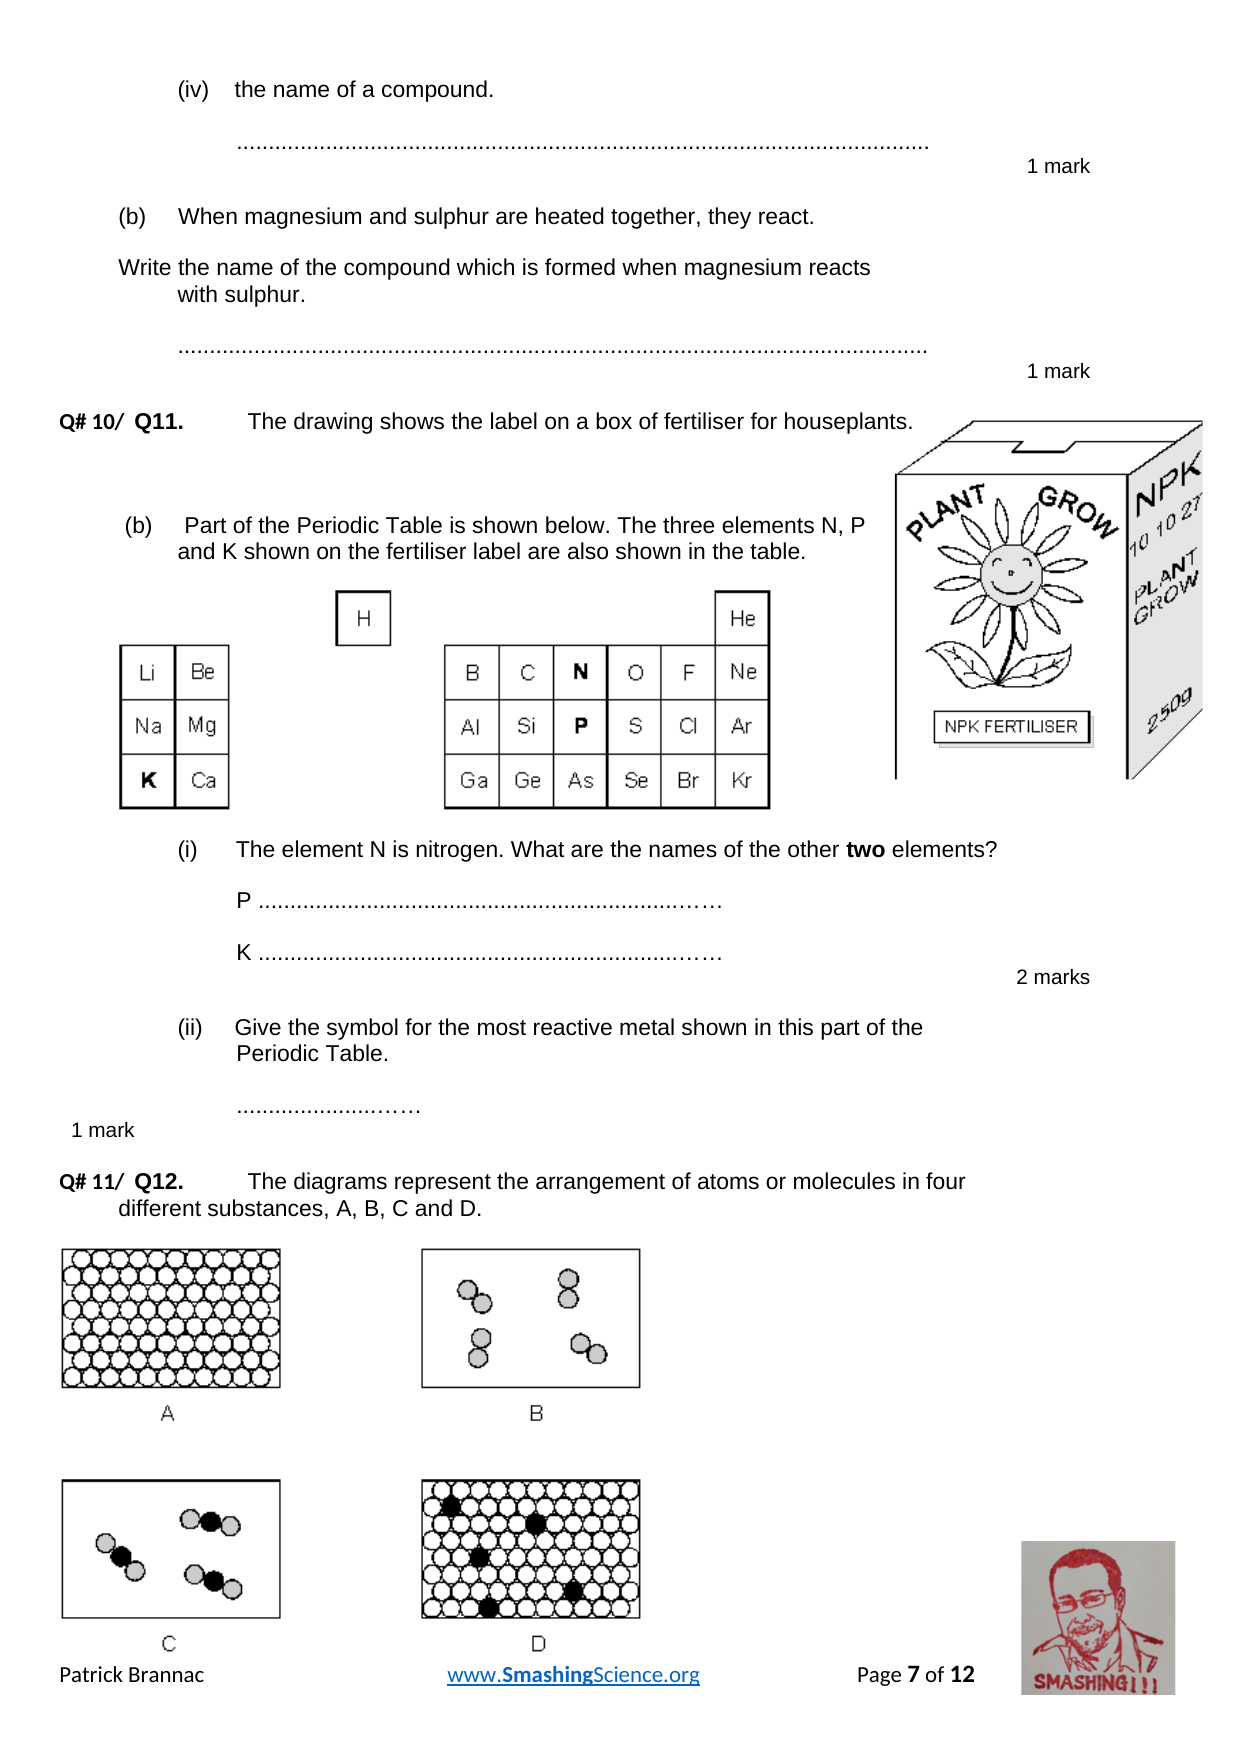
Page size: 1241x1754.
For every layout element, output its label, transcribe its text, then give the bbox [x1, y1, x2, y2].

text (ii) Give the symbol for the most reactive metal shown in this part of the Periodic Table. [177, 1014, 1031, 1067]
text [236, 128, 1031, 154]
text 1 mark [71, 1118, 1090, 1142]
picture [893, 418, 1202, 778]
text Q# 11/ Q12. The diagrams represent the arrangement of atoms or molecules in four different substances, A, B, C and D. [59, 1167, 1031, 1221]
text (b) Part of the Periodic Table is shown below. The three elements N, P and K shown on the fertiliser label are also shown in the table. [118, 512, 893, 564]
text (iv) the name of a compound. [177, 76, 1031, 103]
text 1 mark [59, 154, 1090, 178]
picture [118, 589, 772, 811]
picture [59, 1246, 642, 1653]
text ...................................................................................................................... [177, 332, 1031, 358]
text 2 marks [59, 965, 1090, 989]
text Write the name of the compound which is formed when magnesium reacts with sulphur. [118, 254, 972, 307]
text ......................…… [236, 1092, 1031, 1118]
text Q# 10/ Q11. The drawing shows the label on a box of fertiliser for houseplants. [59, 407, 1031, 435]
text (b) When magnesium and sulphur are heated together, they react. [118, 203, 972, 229]
text K ..................................................................…… [236, 939, 1031, 965]
text P ..................................................................…… [236, 887, 1031, 914]
text 1 mark [59, 358, 1090, 382]
text (i) The element N is nitrogen. What are the names of the other two elements? [177, 836, 1031, 862]
picture [1021, 1541, 1176, 1695]
